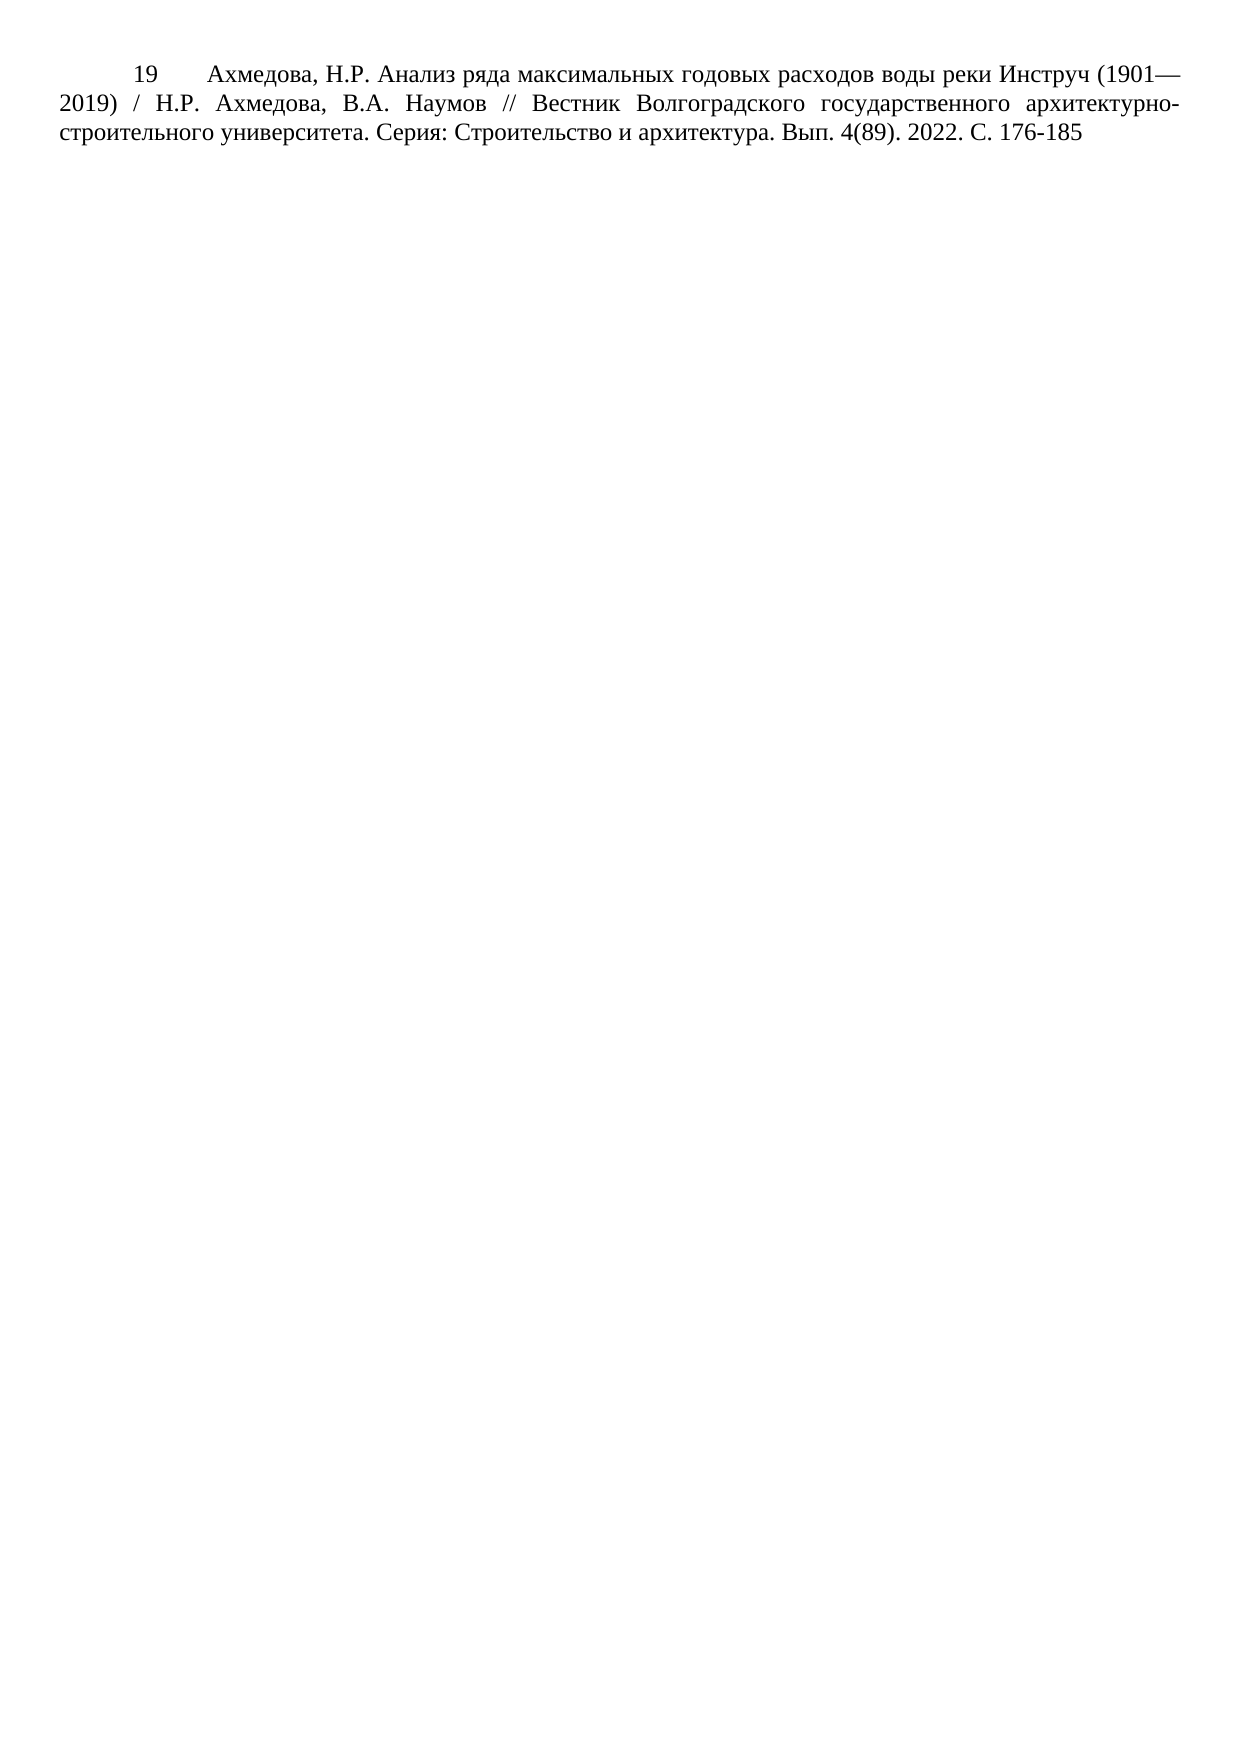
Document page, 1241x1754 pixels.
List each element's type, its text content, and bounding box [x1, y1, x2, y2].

list Ахмедова, Н.Р. Анализ ряда максимальных годовых расходов воды реки Инструч (1901—2019) / Н.Р. Ахмедова, В.А. Наумов // Вестник Волгоградского государственного архитектурно-строительного университета. Серия: Строительство и архитектура. Вып. 4(89). 2022. С. 176-185 [59, 59, 1181, 145]
